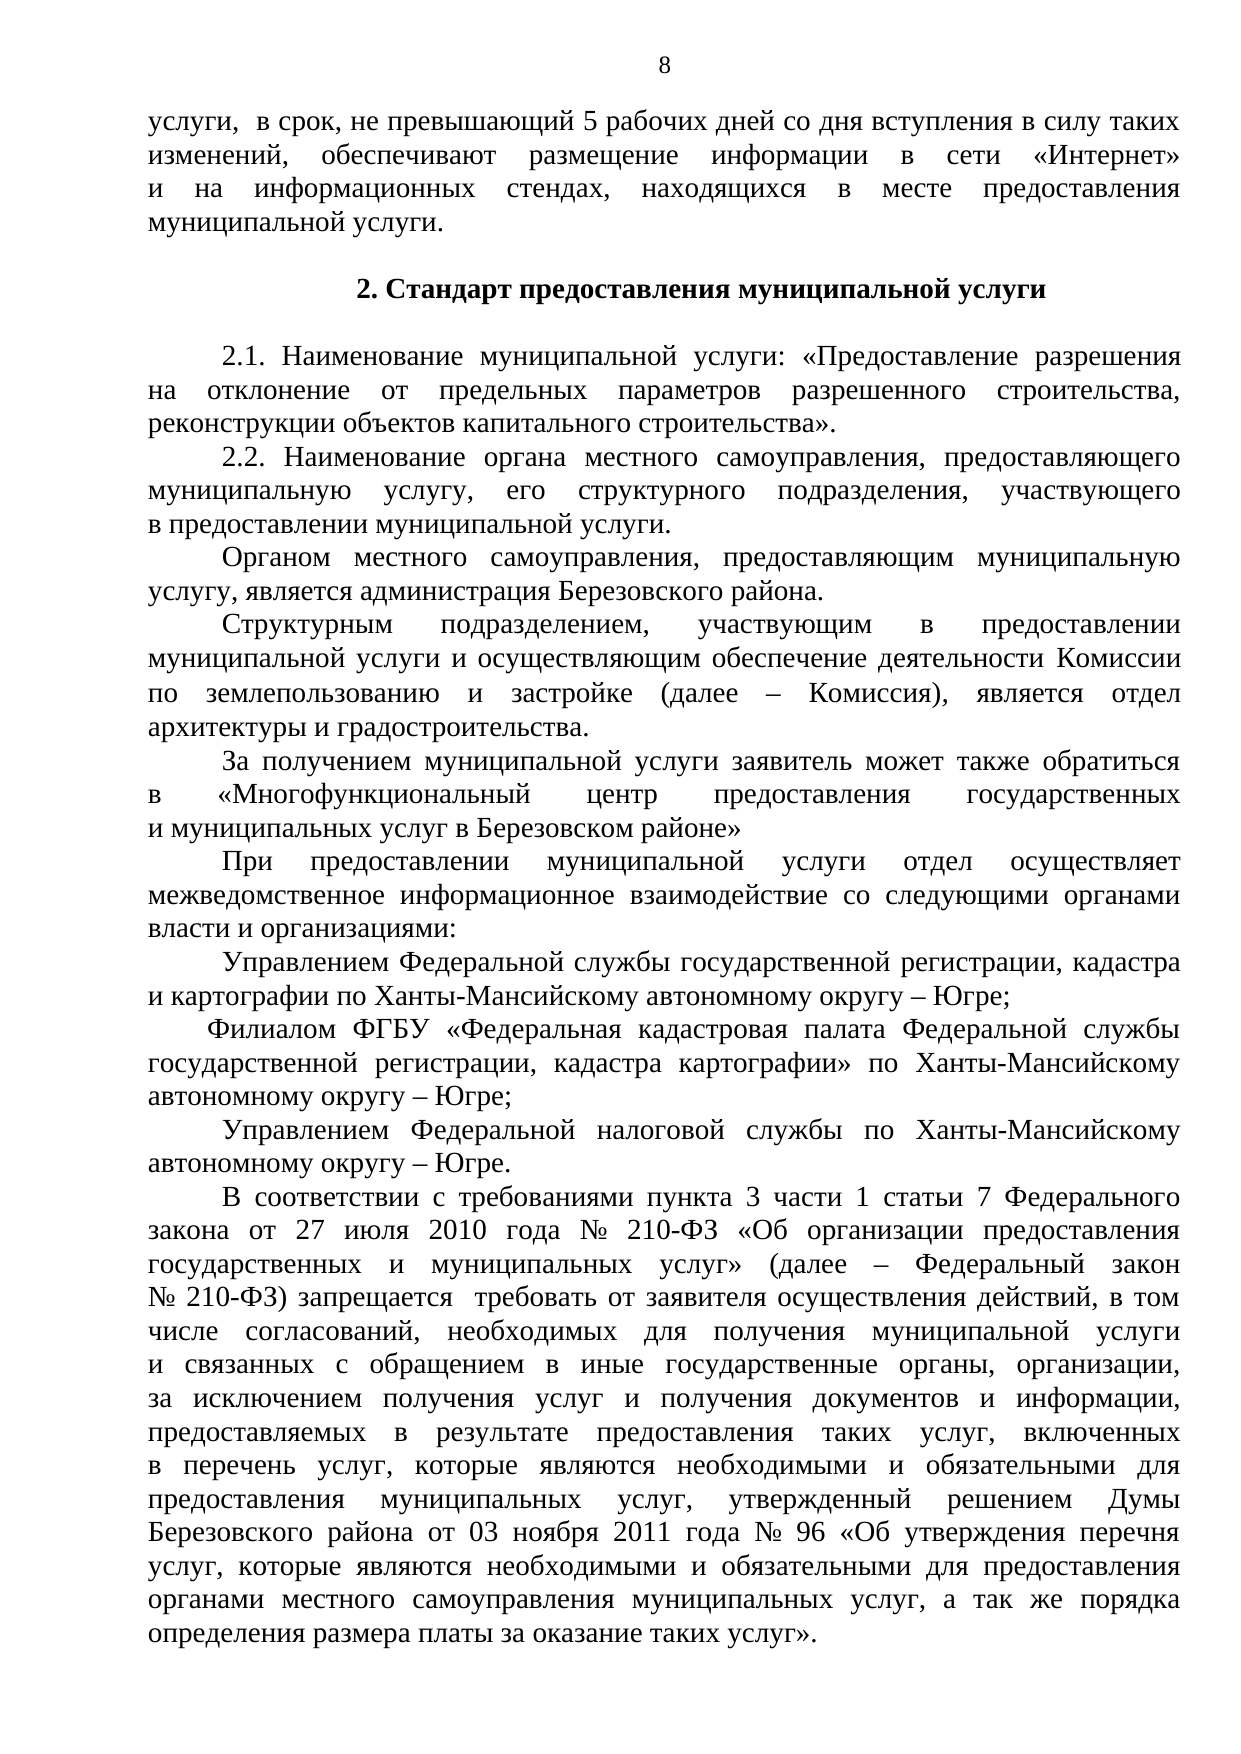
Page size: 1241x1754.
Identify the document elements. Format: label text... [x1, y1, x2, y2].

text Управлением Федеральной налоговой службы по Ханты-Мансийскому автономному округу – Югре. [148, 1112, 1181, 1179]
text За получением муниципальной услуги заявитель может также обратиться в «Многофункциональный центр предоставления государственных и муниципальных услуг в Березовском районе» [148, 743, 1181, 843]
text 2.2. Наименование органа местного самоуправления, предоставляющего муниципальную услугу, его структурного подразделения, участвующего в предоставлении муниципальной услуги. [148, 439, 1181, 539]
text Управлением Федеральной службы государственной регистрации, кадастра и картографии по Ханты-Мансийскому автономному округу – Югре; [148, 944, 1181, 1011]
text Филиалом ФГБУ «Федеральная кадастровая палата Федеральной службы государственной регистрации, кадастра картографии» по Ханты-Мансийскому автономному округу – Югре; [148, 1011, 1181, 1112]
text При предоставлении муниципальной услуги отдел осуществляет межведомственное информационное взаимодействие со следующими органами власти и организациями: [148, 843, 1181, 944]
text 2. Стандарт предоставления муниципальной услуги [148, 271, 1181, 305]
text Органом местного самоуправления, предоставляющим муниципальную услугу, является администрация Березовского района. [148, 539, 1181, 607]
text Структурным подразделением, участвующим в предоставлении муниципальной услуги и осуществляющим обеспечение деятельности Комиссии по землепользованию и застройке (далее – Комиссия), является отдел архитектуры и градостроительства. [148, 607, 1181, 743]
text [148, 103, 1181, 238]
text В соответствии с требованиями пункта 3 части 1 статьи 7 Федерального закона от 27 июля 2010 года № 210-ФЗ «Об организации предоставления государственных и муниципальных услуг» (далее – Федеральный закон № 210-ФЗ) запрещается требовать от заявителя осуществления действий, в том числе согласований, необходимых для получения муниципальной услуги и связанных с обращением в иные государственные органы, организации, за исключением получения услуг и получения документов и информации, предоставляемых в результате предоставления таких услуг, включенных в перечень услуг, которые являются необходимыми и обязательными для предоставления муниципальных услуг, утвержденный решением Думы Березовского района от 03 ноября 2011 года № 96 «Об утверждения перечня услуг, которые являются необходимыми и обязательными для предоставления органами местного самоуправления муниципальных услуг, а так же порядка определения размера платы за оказание таких услуг». [148, 1179, 1181, 1648]
text 2.1. Наименование муниципальной услуги: «Предоставление разрешения на отклонение от предельных параметров разрешенного строительства, реконструкции объектов капитального строительства». [148, 338, 1181, 439]
